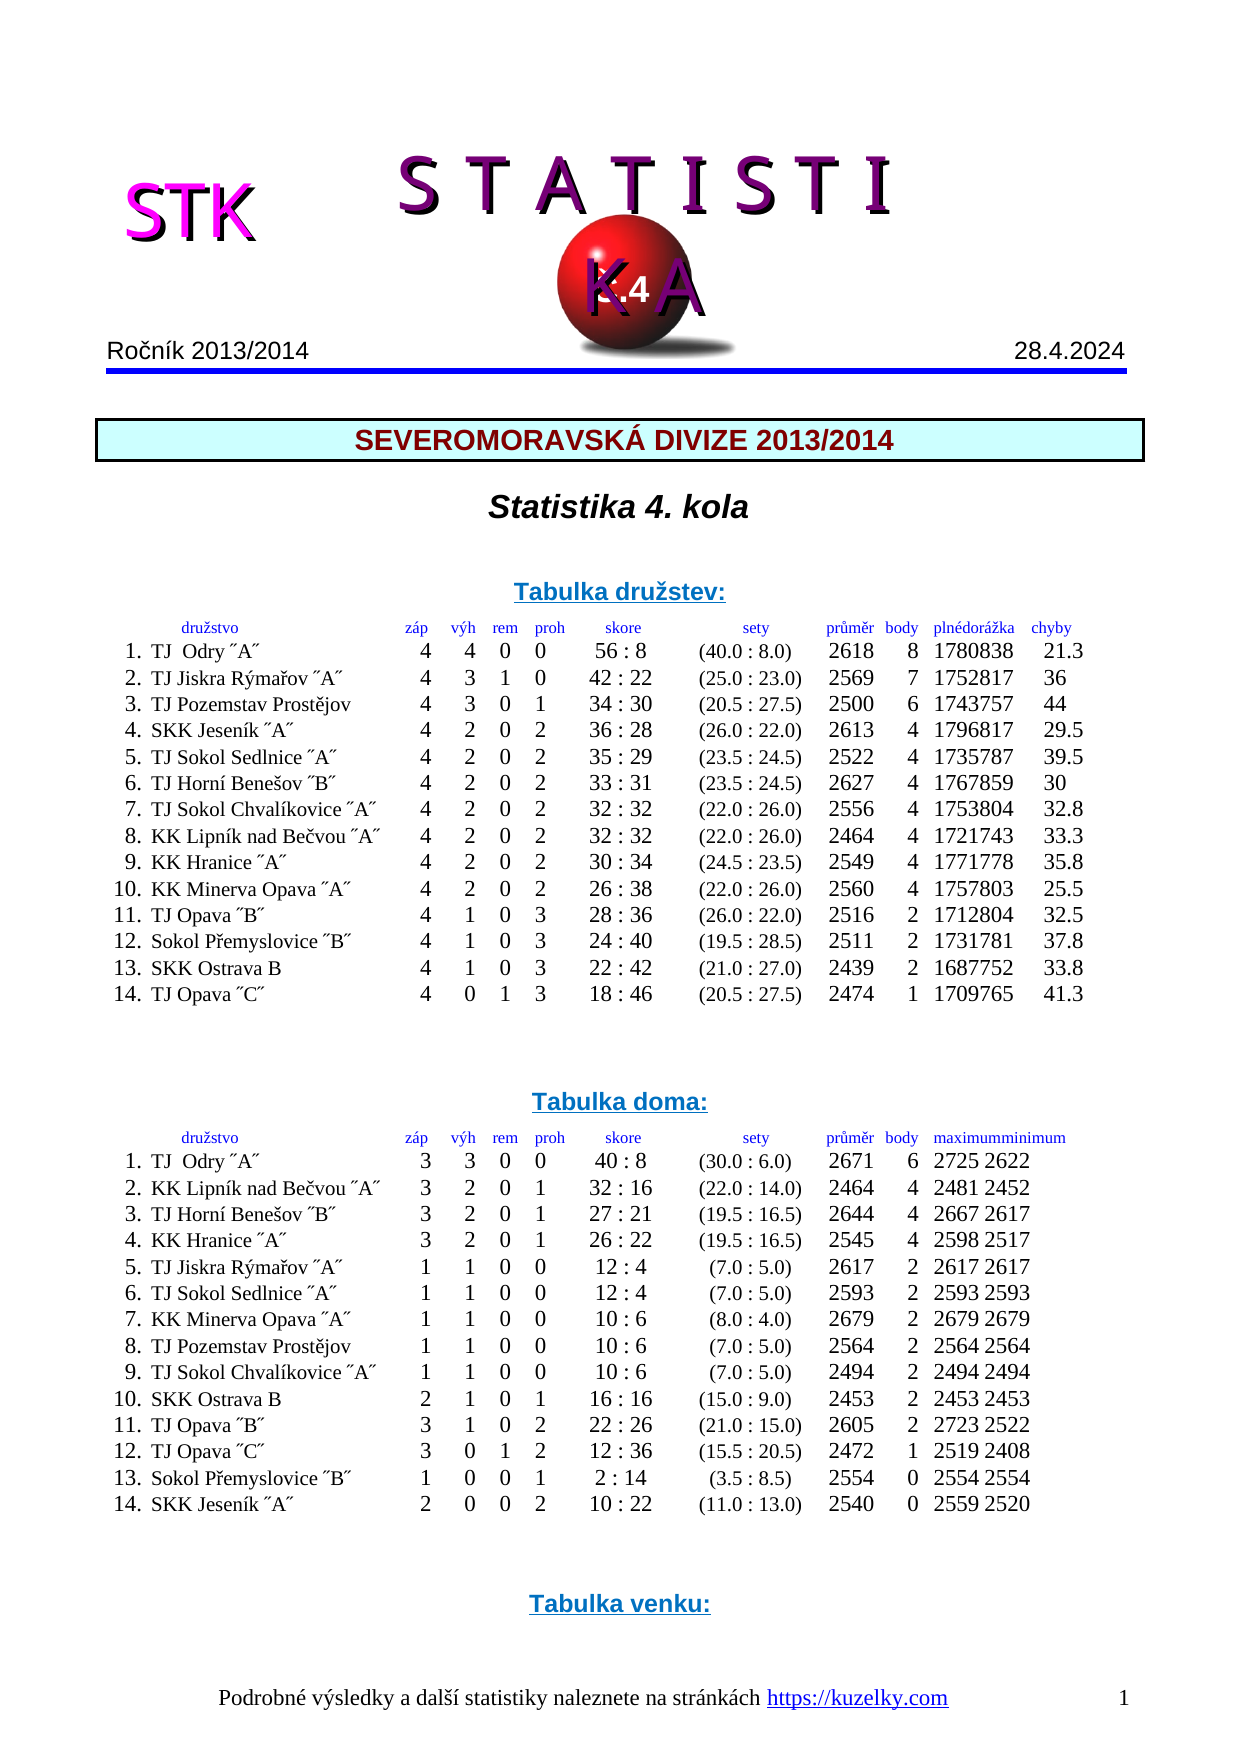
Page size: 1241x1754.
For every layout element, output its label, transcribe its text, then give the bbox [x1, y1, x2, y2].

text Č.4 [106, 267, 587, 310]
text 8. TJ Pozemstav Prostějov 1 1 0 0 10 : 6 (7.0 : 5.0) 2564 2 2564 2564 [106, 1332, 1134, 1358]
text 11. TJ Opava ˝B˝ 3 1 0 2 22 : 26 (21.0 : 15.0) 2605 2 2723 2522 [106, 1411, 1134, 1437]
text 9. KK Hranice ˝A˝ 4 2 0 2 30 : 34 (24.5 : 23.5) 2549 4 1771 778 35.8 [106, 848, 1134, 874]
text 8. KK Lipník nad Bečvou ˝A˝ 4 2 0 2 32 : 32 (22.0 : 26.0) 2464 4 1721 743 33.3 [106, 822, 1134, 848]
text 3. TJ Horní Benešov ˝B˝ 3 2 0 1 27 : 21 (19.5 : 16.5) 2644 4 2667 2617 [106, 1200, 1134, 1226]
text Ročník 2013/2014 28.4.2024 [106, 336, 1134, 365]
text 4. KK Hranice ˝A˝ 3 2 0 1 26 : 22 (19.5 : 16.5) 2545 4 2598 2517 [106, 1226, 1134, 1253]
text družstvo záp výh rem proh skore sety průměr body plné dorážka chyby [106, 618, 1134, 637]
text 2. TJ Jiskra Rýmařov ˝A˝ 4 3 1 0 42 : 22 (25.0 : 23.0) 2569 7 1752 817 36 [106, 664, 1134, 690]
text 6. TJ Sokol Sedlnice ˝A˝ 1 1 0 0 12 : 4 (7.0 : 5.0) 2593 2 2593 2593 [106, 1279, 1134, 1306]
text 10. SKK Ostrava B 2 1 0 1 16 : 16 (15.0 : 9.0) 2453 2 2453 2453 [106, 1384, 1134, 1411]
text 13. SKK Ostrava B 4 1 0 3 22 : 42 (21.0 : 27.0) 2439 2 1687 752 33.8 [106, 954, 1134, 980]
text Č.4 [609, 267, 671, 310]
text 1. TJ Odry ˝A˝ 4 4 0 0 56 : 8 (40.0 : 8.0) 2618 8 1780 838 21.3 [106, 637, 1134, 664]
text družstvo záp výh rem proh skore sety průměr body maximum minimum [106, 1128, 1134, 1147]
text 9. TJ Sokol Chvalíkovice ˝A˝ 1 1 0 0 10 : 6 (7.0 : 5.0) 2494 2 2494 2494 [106, 1358, 1134, 1384]
text 14. TJ Opava ˝C˝ 4 0 1 3 18 : 46 (20.5 : 27.5) 2474 1 1709 765 41.3 [106, 980, 1134, 1006]
text 6. TJ Horní Benešov ˝B˝ 4 2 0 2 33 : 31 (23.5 : 24.5) 2627 4 1767 859 30 [106, 769, 1134, 796]
text 7. TJ Sokol Chvalíkovice ˝A˝ 4 2 0 2 32 : 32 (22.0 : 26.0) 2556 4 1753 804 32.8 [106, 796, 1134, 822]
text 5. TJ Jiskra Rýmařov ˝A˝ 1 1 0 0 12 : 4 (7.0 : 5.0) 2617 2 2617 2617 [106, 1253, 1134, 1279]
text 2. KK Lipník nad Bečvou ˝A˝ 3 2 0 1 32 : 16 (22.0 : 14.0) 2464 4 2481 2452 [106, 1174, 1134, 1200]
text 13. Sokol Přemyslovice ˝B˝ 1 0 0 1 2 : 14 (3.5 : 8.5) 2554 0 2554 2554 [106, 1464, 1134, 1490]
text 11. TJ Opava ˝B˝ 4 1 0 3 28 : 36 (26.0 : 22.0) 2516 2 1712 804 32.5 [106, 901, 1134, 927]
text 7. KK Minerva Opava ˝A˝ 1 1 0 0 10 : 6 (8.0 : 4.0) 2679 2 2679 2679 [106, 1306, 1134, 1332]
text 14. SKK Jeseník ˝A˝ 2 0 0 2 10 : 22 (11.0 : 13.0) 2540 0 2559 2520 [106, 1490, 1134, 1516]
text 1. TJ Odry ˝A˝ 3 3 0 0 40 : 8 (30.0 : 6.0) 2671 6 2725 2622 [106, 1147, 1134, 1174]
text 3. TJ Pozemstav Prostějov 4 3 0 1 34 : 30 (20.5 : 27.5) 2500 6 1743 757 44 [106, 690, 1134, 716]
text 12. TJ Opava ˝C˝ 3 0 1 2 12 : 36 (15.5 : 20.5) 2472 1 2519 2408 [106, 1437, 1134, 1464]
text 10. KK Minerva Opava ˝A˝ 4 2 0 2 26 : 38 (22.0 : 26.0) 2560 4 1757 803 25.5 [106, 874, 1134, 901]
text 5. TJ Sokol Sedlnice ˝A˝ 4 2 0 2 35 : 29 (23.5 : 24.5) 2522 4 1735 787 39.5 [106, 743, 1134, 769]
text 4. SKK Jeseník ˝A˝ 4 2 0 2 36 : 28 (26.0 : 22.0) 2613 4 1796 817 29.5 [106, 716, 1134, 743]
subtitle Severomoravská divize 2013/2014 [98, 421, 1142, 459]
text Tabulka družstev: [94, 577, 1145, 606]
text Č.4 [687, 267, 1134, 310]
text Tabulka venku: [94, 1589, 1145, 1618]
text Statistika 4. kola [106, 487, 1134, 526]
text Tabulka doma: [94, 1087, 1145, 1116]
text 12. Sokol Přemyslovice ˝B˝ 4 1 0 3 24 : 40 (19.5 : 28.5) 2511 2 1731 781 37.8 [106, 927, 1134, 954]
